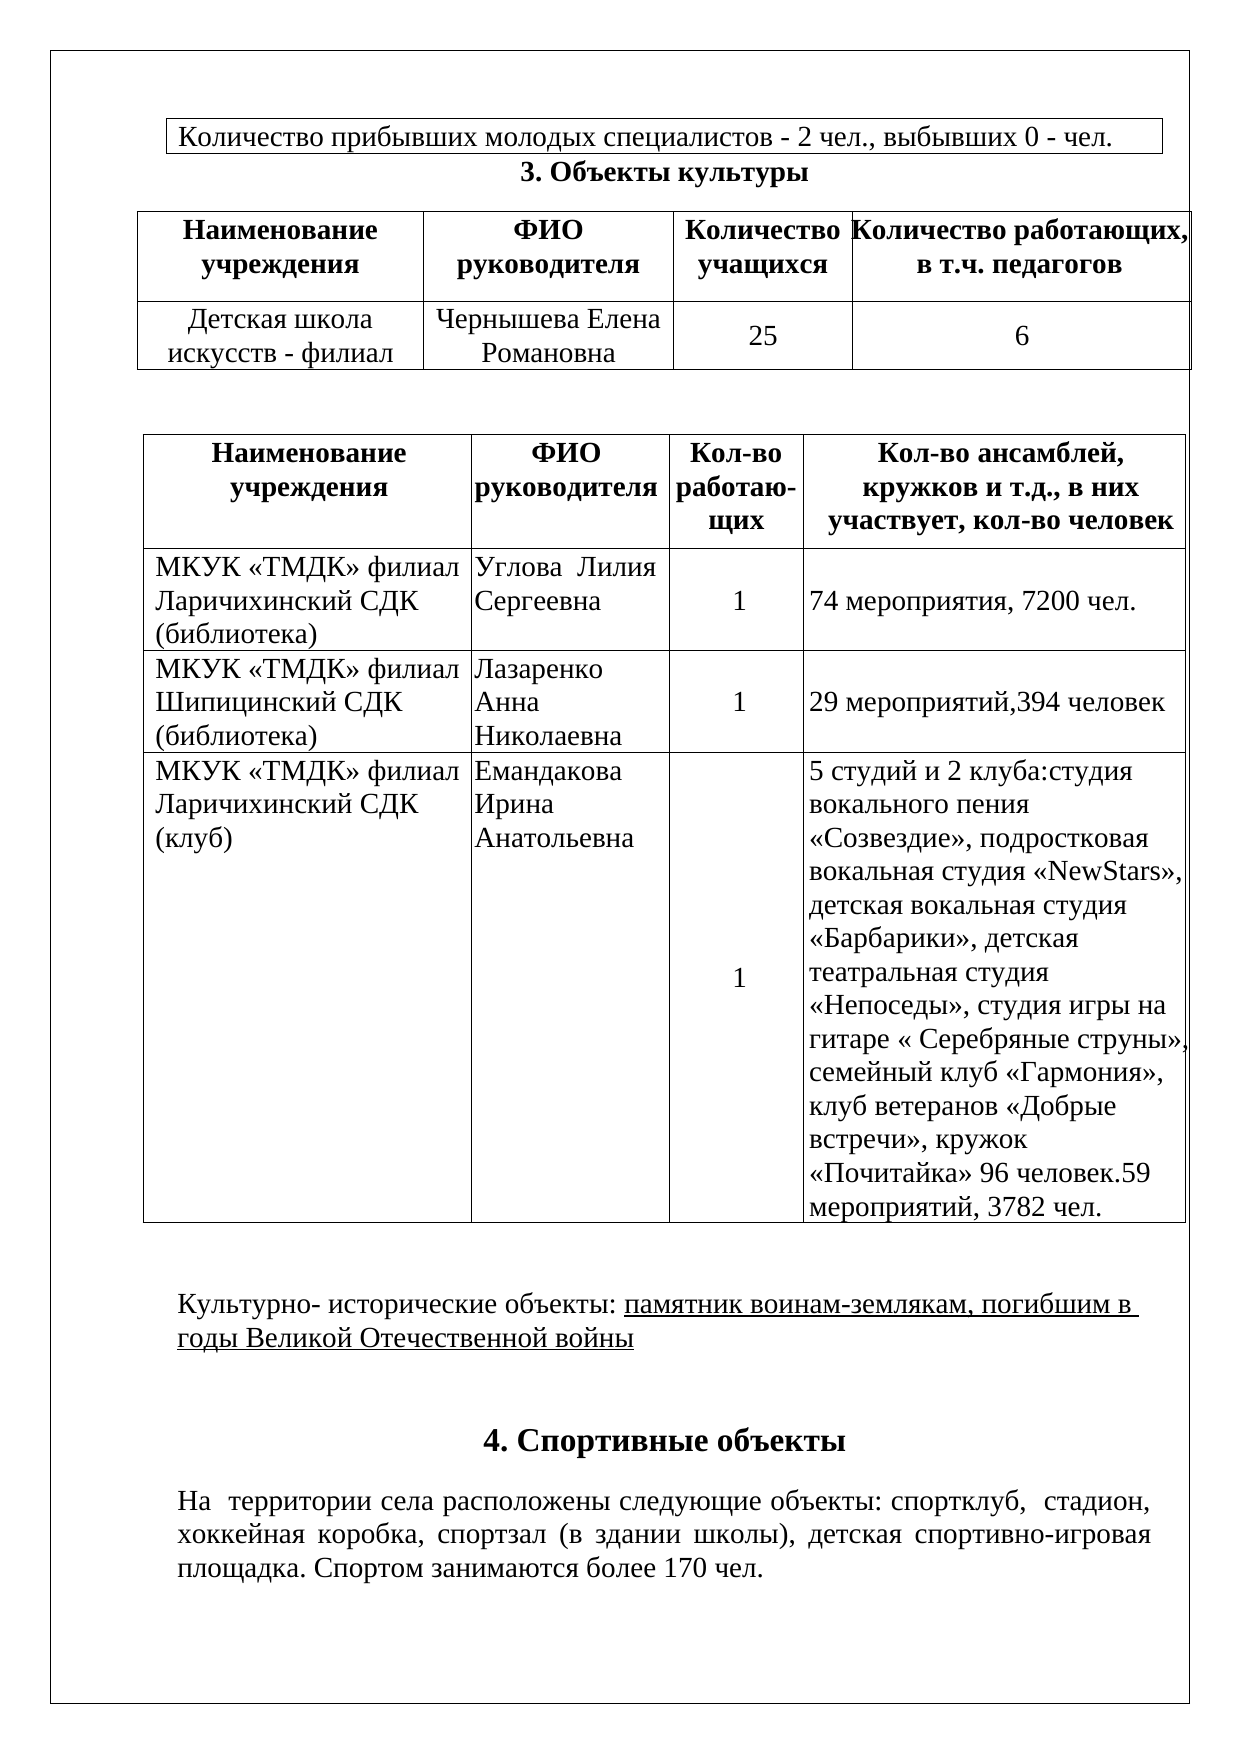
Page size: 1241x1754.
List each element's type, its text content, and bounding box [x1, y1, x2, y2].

table_cell 1 [670, 753, 803, 1222]
table_header Количество учащихся [674, 212, 852, 301]
table_cell МКУК «ТМДК» филиал Ларичихинский СДК (библиотека) [144, 549, 471, 650]
table_cell МКУК «ТМДК» филиал Ларичихинский СДК (клуб) [144, 753, 471, 1222]
table_cell Углова Лилия Сергеевна [472, 549, 669, 650]
table_header Наименование учреждения [138, 212, 423, 301]
table_cell 1 [670, 651, 803, 752]
table_header Наименование учреждения [144, 435, 471, 548]
table_cell 6 [853, 302, 1189, 369]
table_cell Детская школа искусств - филиал [138, 302, 423, 369]
table_cell МКУК «ТМДК» филиал Шипицинский СДК (библиотека) [144, 651, 471, 752]
table_cell 74 мероприятия, 7200 чел. [804, 549, 1185, 650]
table_cell 1 [670, 549, 803, 650]
table_header ФИО руководителя [424, 212, 673, 301]
table_cell Количество прибывших молодых специалистов - 2 чел., выбывших 0 - чел. [167, 119, 1162, 153]
text 4. Спортивные объекты [177, 1420, 1152, 1459]
table_cell 5 студий и 2 клуба:студия вокального пения «Созвездие», подростковая вокальная студия «NewStars», детская вокальная студия «Барбарики», детская театральная студия «Непоседы», студия игры на гитаре « Серебряные струны», семейный клуб «Гармония», клуб ветеранов «Добрые встречи», кружок «Почитайка» 96 человек.59 мероприятий, 3782 чел. [804, 753, 1185, 1222]
table_header Кол-во ансамблей, кружков и т.д., в них участвует, кол-во человек [804, 435, 1185, 548]
table_cell 29 мероприятий,394 человек [804, 651, 1185, 752]
table_cell Лазаренко Анна Николаевна [472, 651, 669, 752]
table_header Кол-во работаю-щих [670, 435, 803, 548]
table_header ФИО руководителя [472, 435, 669, 548]
table_header Количество работающих, в т.ч. педагогов [853, 212, 1189, 301]
table_cell 25 [674, 302, 852, 369]
text Культурно- исторические объекты: памятник воинам-землякам, погибшим в годы Великой Отечественной войны [177, 1286, 1152, 1353]
text На территории села расположены следующие объекты: спортклуб, стадион, хоккейная коробка, спортзал (в здании школы), детская спортивно-игровая площадка. Спортом занимаются более 170 чел. [177, 1483, 1152, 1583]
text 3. Объекты культуры [177, 154, 1152, 187]
table_cell Чернышева Елена Романовна [424, 302, 673, 369]
table_cell Емандакова Ирина Анатольевна [472, 753, 669, 1222]
